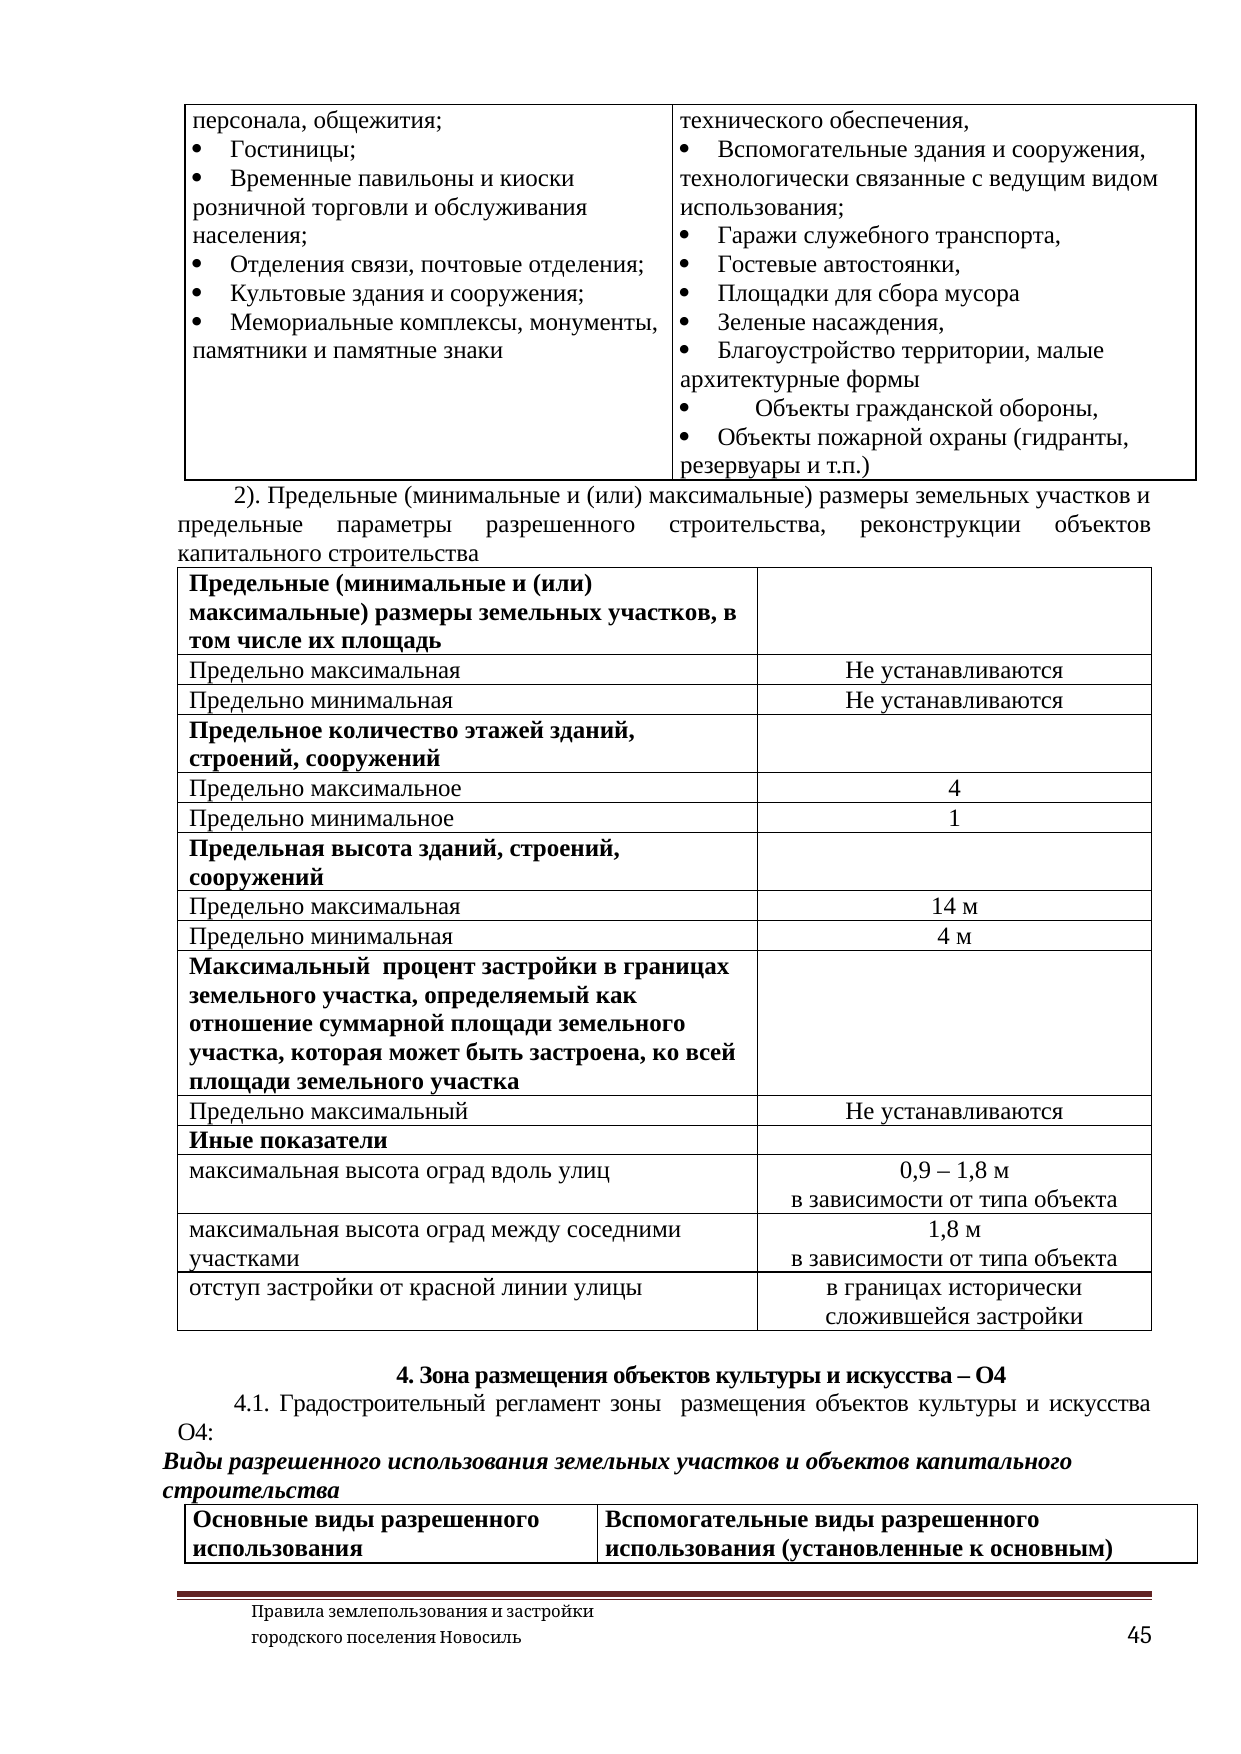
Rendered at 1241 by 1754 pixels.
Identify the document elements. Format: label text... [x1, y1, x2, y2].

text 4.1. Градостроительный регламент зоны размещения объектов культуры и искусства О4: [177, 1388, 1152, 1446]
table_cell в границах исторически сложившейся застройки [758, 1273, 1151, 1330]
table_cell 1,8 м в зависимости от типа объекта [758, 1214, 1151, 1271]
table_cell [186, 105, 672, 479]
table_header Вспомогательные виды разрешенного использования (установленные к основным) [598, 1505, 1197, 1562]
table_cell 14 м [758, 891, 1151, 920]
text 2). Предельные (минимальные и (или) максимальные) размеры земельных участков и предельные параметры разрешенного строительства, реконструкции объектов капитального строительства [177, 481, 1152, 567]
table_cell 1 [758, 803, 1151, 832]
table_cell максимальная высота оград между соседними участками [178, 1214, 757, 1271]
table_cell 0,9 – 1,8 м в зависимости от типа объекта [758, 1155, 1151, 1213]
table_cell Предельно максимальный [178, 1096, 757, 1124]
table_cell 4 м [758, 921, 1151, 950]
table_cell Не устанавливаются [758, 655, 1151, 684]
table_cell Не устанавливаются [758, 685, 1151, 714]
text Виды разрешенного использования земельных участков и объектов капитального строительства [162, 1446, 1152, 1503]
table_cell Предельно максимальная [178, 891, 757, 920]
table_cell Предельное количество этажей зданий, строений, сооружений [178, 715, 757, 772]
table_cell Максимальный процент застройки в границах земельного участка, определяемый как отношение суммарной площади земельного участка, которая может быть застроена, ко всей площади земельного участка [178, 951, 757, 1095]
table_cell Предельно минимальная [178, 685, 757, 714]
table_header Основные виды разрешенного использования [186, 1505, 597, 1562]
table_cell Иные показатели [178, 1126, 757, 1154]
table_header [758, 568, 1151, 654]
table_cell [758, 833, 1151, 890]
table_cell Предельно минимальная [178, 921, 757, 950]
table_cell [758, 951, 1151, 1095]
text 4. Зона размещения объектов культуры и искусства – О4 [177, 1360, 1152, 1388]
table_header Предельные (минимальные и (или) максимальные) размеры земельных участков, в том числе их площадь [178, 568, 757, 654]
table_cell Предельно минимальное [178, 803, 757, 832]
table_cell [673, 105, 1195, 479]
table_cell Не устанавливаются [758, 1096, 1151, 1124]
table_cell Предельная высота зданий, строений, сооружений [178, 833, 757, 890]
table_cell [758, 1126, 1151, 1154]
table_cell максимальная высота оград вдоль улиц [178, 1155, 757, 1213]
table_cell Предельно максимальная [178, 655, 757, 684]
table_cell Предельно максимальное [178, 773, 757, 802]
table_cell [758, 715, 1151, 772]
table_cell отступ застройки от красной линии улицы [178, 1273, 757, 1330]
table_cell 4 [758, 773, 1151, 802]
